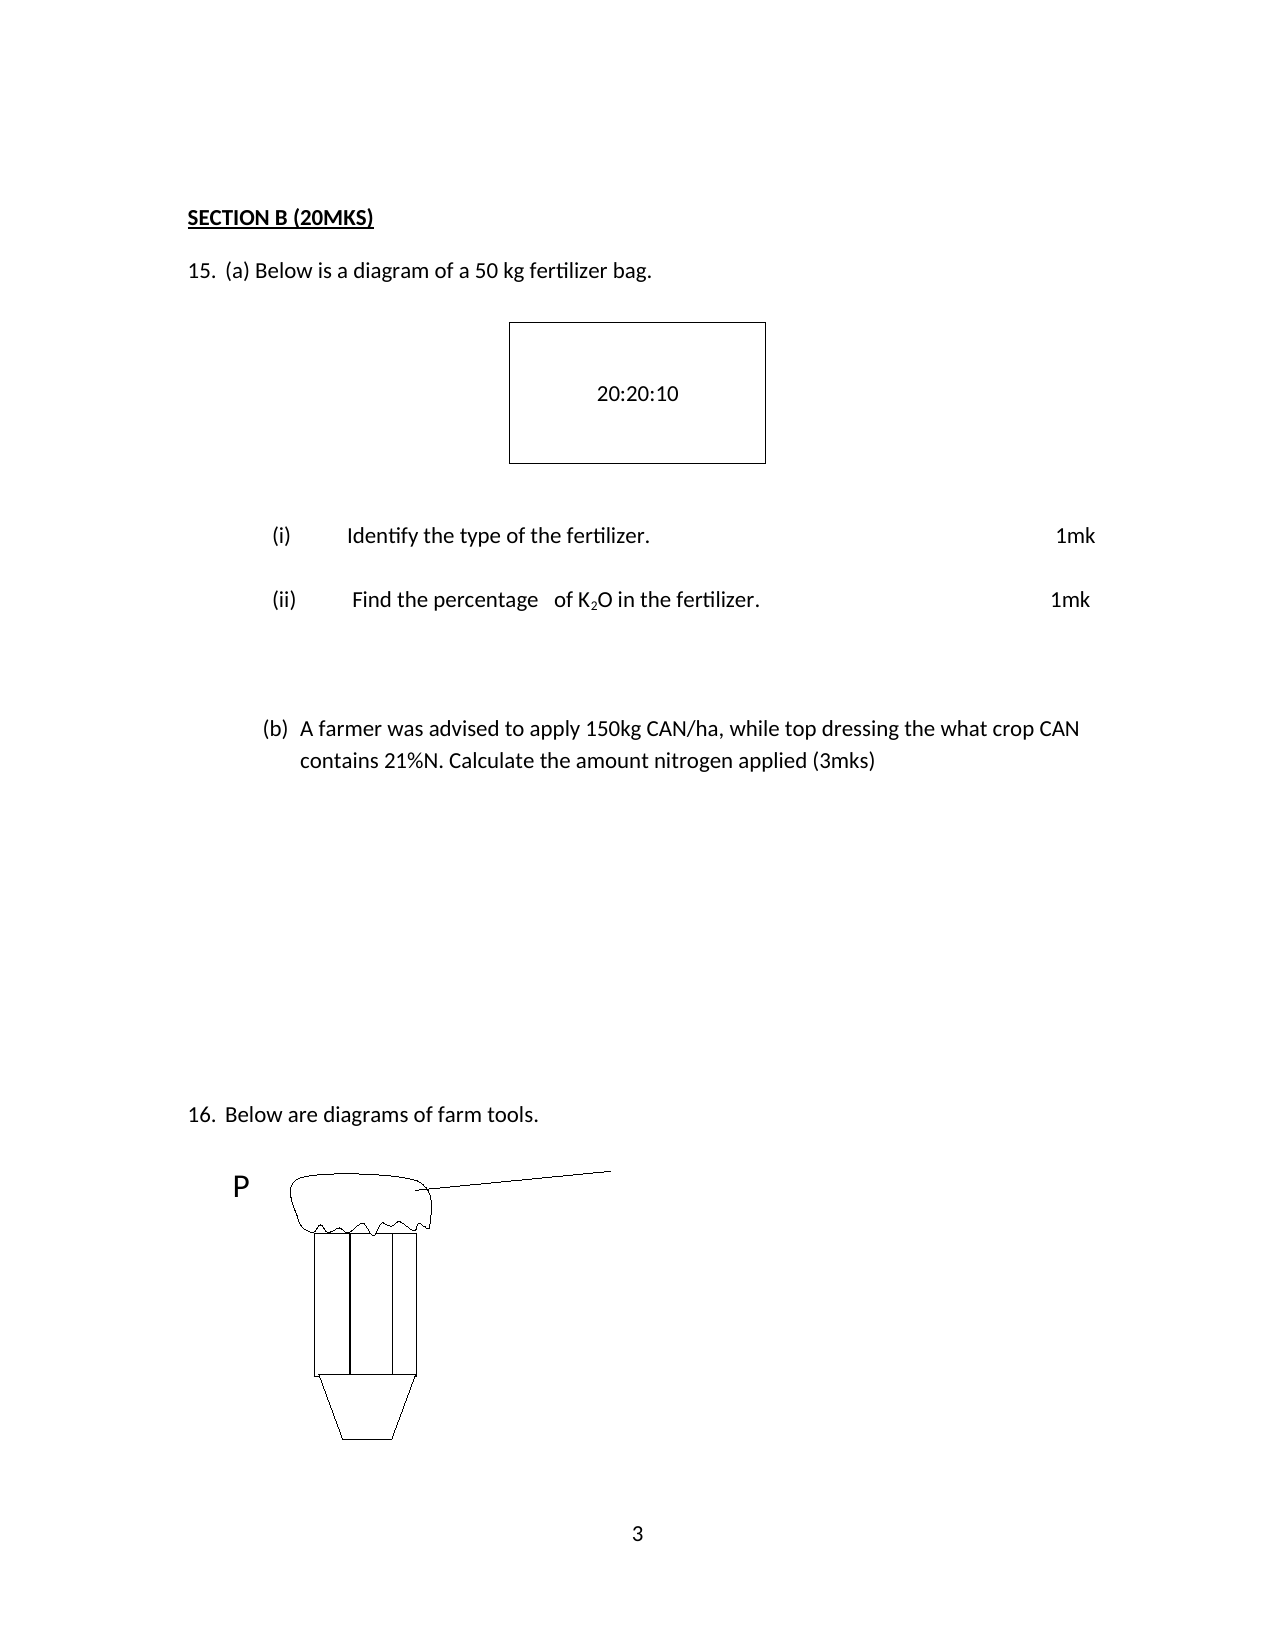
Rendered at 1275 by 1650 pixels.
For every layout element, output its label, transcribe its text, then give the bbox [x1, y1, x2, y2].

list (a) Below is a diagram of a 50 kg fertilizer bag. [187, 256, 1125, 284]
list Find the percentage of K2O in the fertilizer. 1mk [272, 586, 1125, 613]
text SECTION B (20MKS) [187, 203, 1125, 231]
table_header [315, 1234, 349, 1376]
table_header [393, 1234, 416, 1374]
list P [225, 1165, 1125, 1206]
list Identify the type of the fertilizer. 1mk [272, 521, 1125, 549]
list Below are diagrams of farm tools. [187, 1101, 1125, 1128]
list A farmer was advised to apply 150kg CAN/ha, while top dressing the what crop CAN contains 21%N. Calculate the amount nitrogen applied (3mks) [262, 714, 1125, 774]
table_header 20:20:10 [510, 323, 765, 463]
table_header [351, 1234, 392, 1374]
